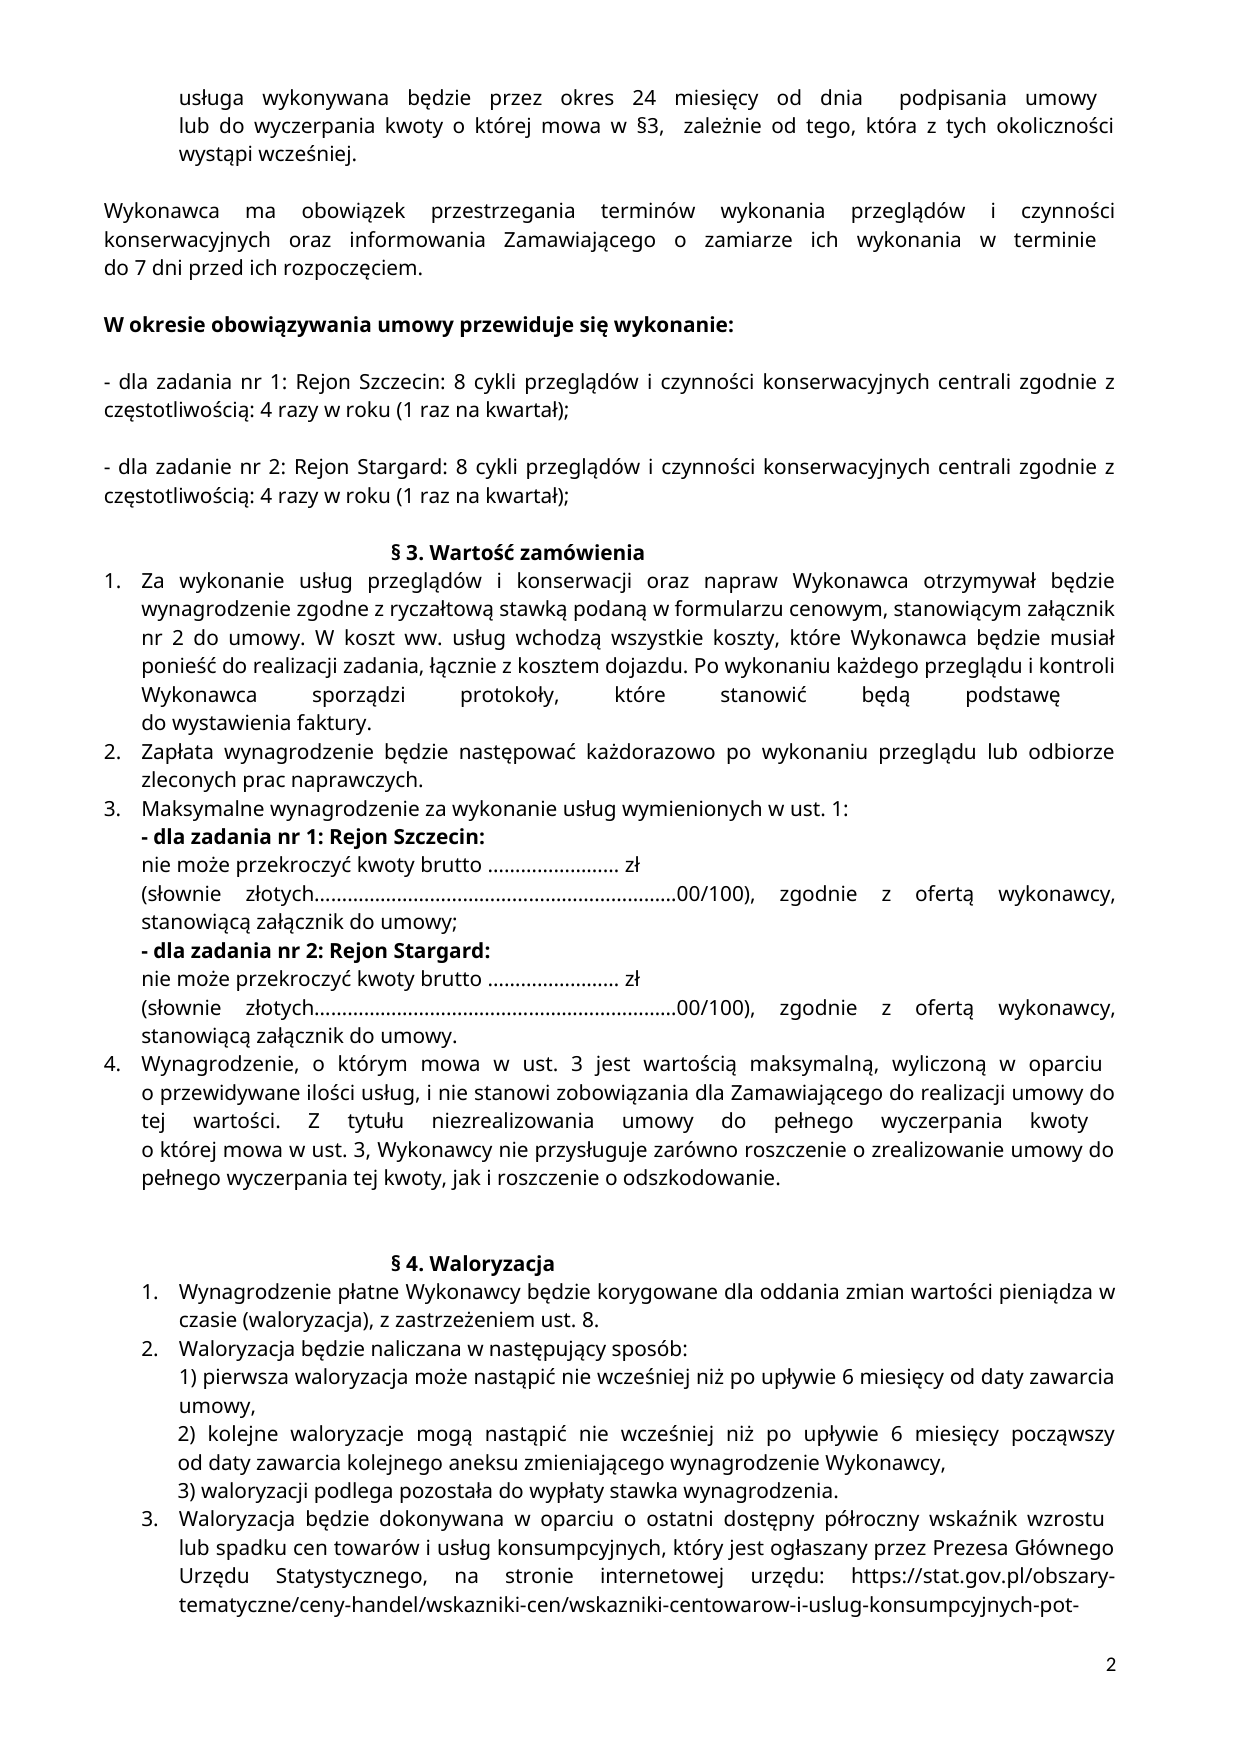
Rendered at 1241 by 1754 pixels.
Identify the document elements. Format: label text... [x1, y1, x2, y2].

list nie może przekroczyć kwoty brutto …………………… zł [141, 964, 1116, 993]
list - dla zadania nr 2: Rejon Stargard: [141, 936, 1116, 964]
list Waloryzacja będzie naliczana w następujący sposób: [141, 1334, 1116, 1362]
list Za wykonanie usług przeglądów i konserwacji oraz napraw Wykonawca otrzymywał będzie wynagrodzenie zgodne z ryczałtową stawką podaną w formularzu cenowym, stanowiącym załącznik nr 2 do umowy. W koszt ww. usług wchodzą wszystkie koszty, które Wykonawca będzie musiał ponieść do realizacji zadania, łącznie z kosztem dojazdu. Po wykonaniu każdego przeglądu i kontroli Wykonawca sporządzi protokoły, które stanowić będą podstawę do wystawienia faktury. [104, 566, 1116, 737]
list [141, 1504, 1116, 1618]
text - dla zadanie nr 2: Rejon Stargard: 8 cykli przeglądów i czynności konserwacyjnych centrali zgodnie z częstotliwością: 4 razy w roku (1 raz na kwartał); [103, 452, 1116, 509]
text § 3. Wartość zamówienia [103, 538, 1116, 566]
text 2) kolejne waloryzacje mogą nastąpić nie wcześniej niż po upływie 6 miesięcy począwszy od daty zawarcia kolejnego aneksu zmieniającego wynagrodzenie Wykonawcy, [103, 1419, 1116, 1476]
list 1) pierwsza waloryzacja może nastąpić nie wcześniej niż po upływie 6 miesięcy od daty zawarcia umowy, [178, 1362, 1116, 1419]
list (słownie złotych…………………………………………………………00/100), zgodnie z ofertą wykonawcy, stanowiącą załącznik do umowy. [141, 993, 1116, 1049]
text W okresie obowiązywania umowy przewiduje się wykonanie: [103, 310, 1116, 339]
list Maksymalne wynagrodzenie za wykonanie usług wymienionych w ust. 1: [103, 794, 1116, 822]
text § 4. Waloryzacja [103, 1249, 1116, 1277]
text Wykonawca ma obowiązek przestrzegania terminów wykonania przeglądów i czynności konserwacyjnych oraz informowania Zamawiającego o zamiarze ich wykonania w terminie do 7 dni przed ich rozpoczęciem. [103, 196, 1116, 282]
list Zapłata wynagrodzenie będzie następować każdorazowo po wykonaniu przeglądu lub odbiorze zleconych prac naprawczych. [104, 737, 1116, 794]
list Wynagrodzenie płatne Wykonawcy będzie korygowane dla oddania zmian wartości pieniądza w czasie (waloryzacja), z zastrzeżeniem ust. 8. [141, 1277, 1116, 1334]
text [178, 83, 1116, 168]
list (słownie złotych…………………………………………………………00/100), zgodnie z ofertą wykonawcy, stanowiącą załącznik do umowy; [141, 879, 1116, 936]
text 3) waloryzacji podlega pozostała do wypłaty stawka wynagrodzenia. [103, 1476, 1116, 1504]
list Wynagrodzenie, o którym mowa w ust. 3 jest wartością maksymalną, wyliczoną w oparciu o przewidywane ilości usług, i nie stanowi zobowiązania dla Zamawiającego do realizacji umowy do tej wartości. Z tytułu niezrealizowania umowy do pełnego wyczerpania kwoty o której mowa w ust. 3, Wykonawcy nie przysługuje zarówno roszczenie o zrealizowanie umowy do pełnego wyczerpania tej kwoty, jak i roszczenie o odszkodowanie. [103, 1049, 1116, 1192]
list nie może przekroczyć kwoty brutto …………………… zł [141, 851, 1116, 879]
text - dla zadania nr 1: Rejon Szczecin: 8 cykli przeglądów i czynności konserwacyjnych centrali zgodnie z częstotliwością: 4 razy w roku (1 raz na kwartał); [103, 367, 1116, 424]
list - dla zadania nr 1: Rejon Szczecin: [141, 822, 1116, 851]
